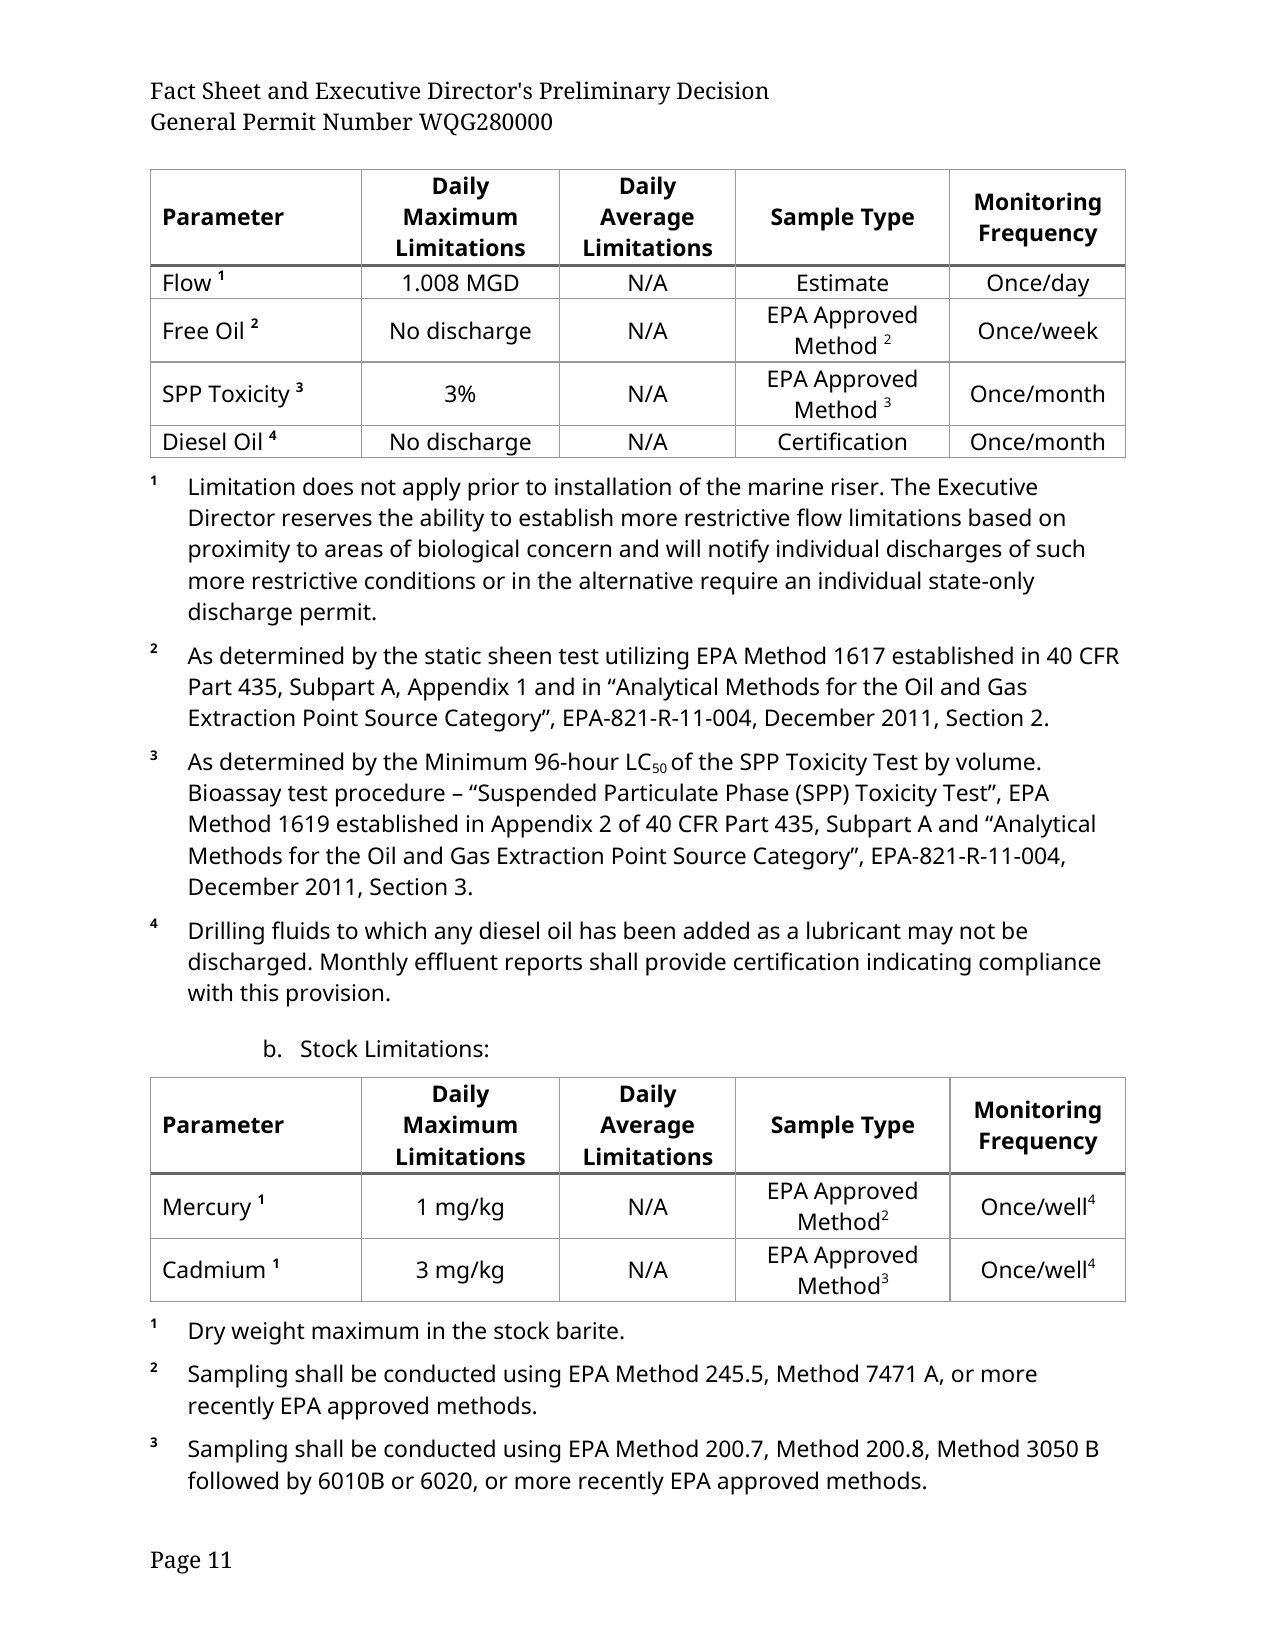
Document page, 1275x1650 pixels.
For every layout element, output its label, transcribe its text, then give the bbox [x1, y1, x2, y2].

table_cell Flow 1 [151, 267, 361, 298]
table_cell Once/month [950, 363, 1125, 425]
table_cell Cadmium 1 [151, 1239, 361, 1301]
table_header Parameter [151, 1078, 361, 1172]
table_cell No discharge [362, 426, 559, 457]
table_header Monitoring Frequency [951, 1078, 1125, 1172]
table_header Parameter [151, 170, 361, 263]
table_cell N/A [560, 363, 735, 425]
table_cell No discharge [362, 299, 559, 361]
table_cell 1.008 MGD [362, 267, 559, 298]
text 4 Drilling fluids to which any diesel oil has been added as a lubricant may not be discharged. Monthly effluent reports shall provide certification indicating compliance with this provision. [150, 914, 1125, 1008]
table_header Monitoring Frequency [950, 170, 1125, 263]
list 3 Sampling shall be conducted using EPA Method 200.7, Method 200.8, Method 3050 B followed by 6010B or 6020, or more recently EPA approved methods. [150, 1433, 1125, 1496]
list 1 Dry weight maximum in the stock barite. [150, 1314, 1125, 1346]
table_cell Mercury 1 [151, 1175, 361, 1237]
table_header Sample Type [736, 1078, 949, 1172]
text 2 As determined by the static sheen test utilizing EPA Method 1617 established in 40 CFR Part 435, Subpart A, Appendix 1 and in “Analytical Methods for the Oil and Gas Extraction Point Source Category”, EPA-821-R-11-004, December 2011, Section 2. [150, 639, 1125, 733]
table_header Daily Average Limitations [560, 170, 735, 263]
table_header Daily Average Limitations [560, 1078, 735, 1172]
table_cell N/A [560, 1175, 735, 1237]
table_cell Once/day [950, 267, 1125, 298]
table_cell N/A [560, 1239, 735, 1301]
table_header Sample Type [736, 170, 949, 263]
table_cell Free Oil 2 [151, 299, 361, 361]
table_cell Once/well4 [951, 1239, 1125, 1301]
table_cell EPA Approved Method 2 [736, 299, 949, 361]
text 3 As determined by the Minimum 96-hour LC50 of the SPP Toxicity Test by volume. Bioassay test procedure – “Suspended Particulate Phase (SPP) Toxicity Test”, EPA Method 1619 established in Appendix 2 of 40 CFR Part 435, Subpart A and “Analytical Methods for the Oil and Gas Extraction Point Source Category”, EPA-821-R-11-004, December 2011, Section 3. [150, 746, 1125, 902]
table_cell 1 mg/kg [362, 1175, 559, 1237]
table_cell EPA Approved Method2 [736, 1175, 949, 1237]
table_cell Diesel Oil 4 [151, 426, 361, 457]
table_header Daily Maximum Limitations [362, 1078, 559, 1172]
table_cell N/A [560, 299, 735, 361]
table_cell SPP Toxicity 3 [151, 363, 361, 425]
table_cell Once/week [950, 299, 1125, 361]
table_cell Once/month [950, 426, 1125, 457]
table_cell 3% [362, 363, 559, 425]
table_cell 3 mg/kg [362, 1239, 559, 1301]
table_cell Estimate [736, 267, 949, 298]
list 2 Sampling shall be conducted using EPA Method 245.5, Method 7471 A, or more recently EPA approved methods. [150, 1358, 1125, 1421]
table_cell N/A [560, 426, 735, 457]
text 1 Limitation does not apply prior to installation of the marine riser. The Executive Director reserves the ability to establish more restrictive flow limitations based on proximity to areas of biological concern and will notify individual discharges of such more restrictive conditions or in the alternative require an individual state-only discharge permit. [150, 471, 1125, 627]
table_cell EPA Approved Method3 [736, 1239, 949, 1301]
list Stock Limitations: [262, 1033, 1125, 1064]
table_cell N/A [560, 267, 735, 298]
table_cell EPA Approved Method 3 [736, 363, 949, 425]
table_header Daily Maximum Limitations [362, 170, 559, 263]
table_cell Once/well4 [951, 1175, 1125, 1237]
table_cell Certification [736, 426, 949, 457]
